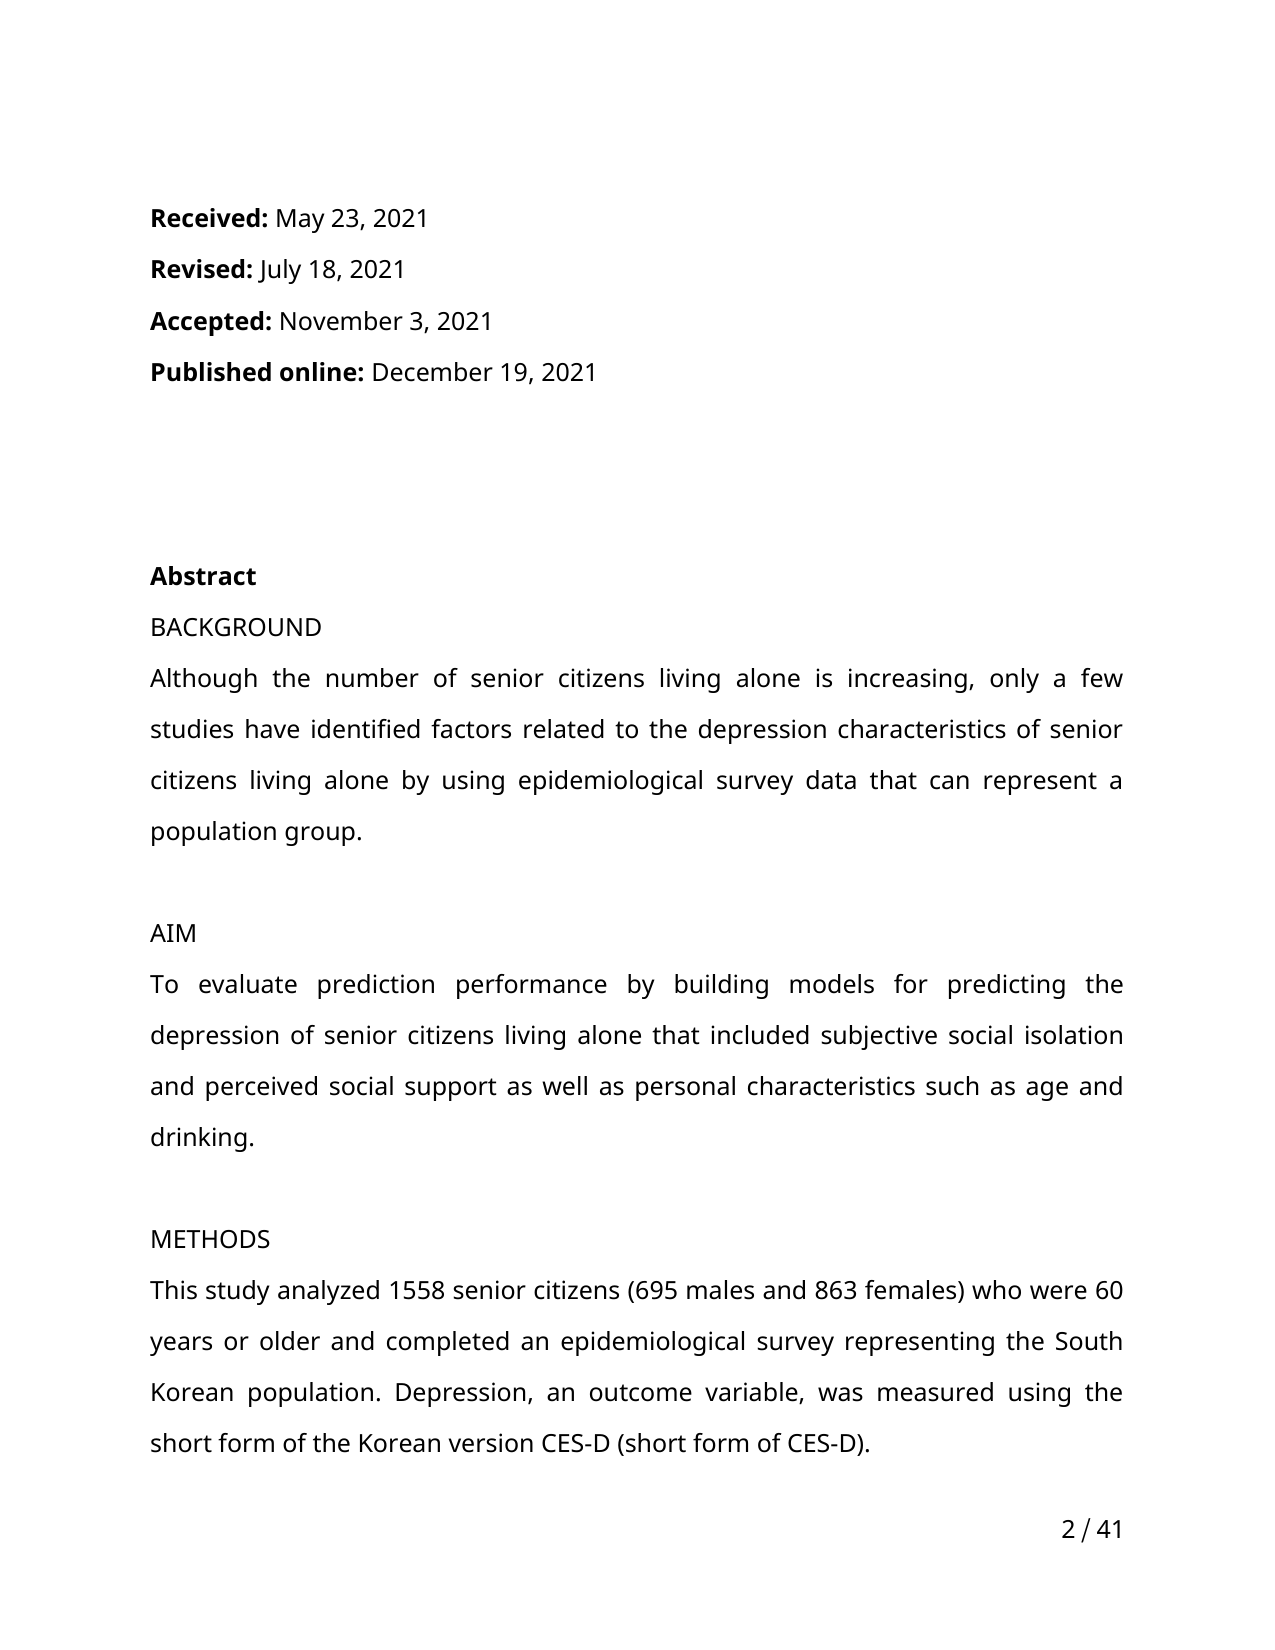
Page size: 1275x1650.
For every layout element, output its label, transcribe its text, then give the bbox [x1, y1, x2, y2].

text Although the number of senior citizens living alone is increasing, only a few studies have identified factors related to the depression characteristics of senior citizens living alone by using epidemiological survey data that can represent a population group. [150, 660, 1125, 848]
text BACKGROUND [150, 609, 1125, 643]
text Accepted: November 3, 2021 [150, 303, 1125, 337]
text This study analyzed 1558 senior citizens (695 males and 863 females) who were 60 years or older and completed an epidemiological survey representing the South Korean population. Depression, an outcome variable, was measured using the short form of the Korean version CES-D (short form of CES-D). [150, 1273, 1125, 1460]
text METHODS [150, 1222, 1125, 1256]
text AIM [150, 916, 1125, 950]
text Abstract [150, 558, 1125, 592]
text Received: May 23, 2021 [150, 201, 1125, 235]
text Published online: December 19, 2021 [150, 354, 1125, 388]
text To evaluate prediction performance by building models for predicting the depression of senior citizens living alone that included subjective social isolation and perceived social support as well as personal characteristics such as age and drinking. [150, 967, 1125, 1154]
text Revised: July 18, 2021 [150, 252, 1125, 286]
